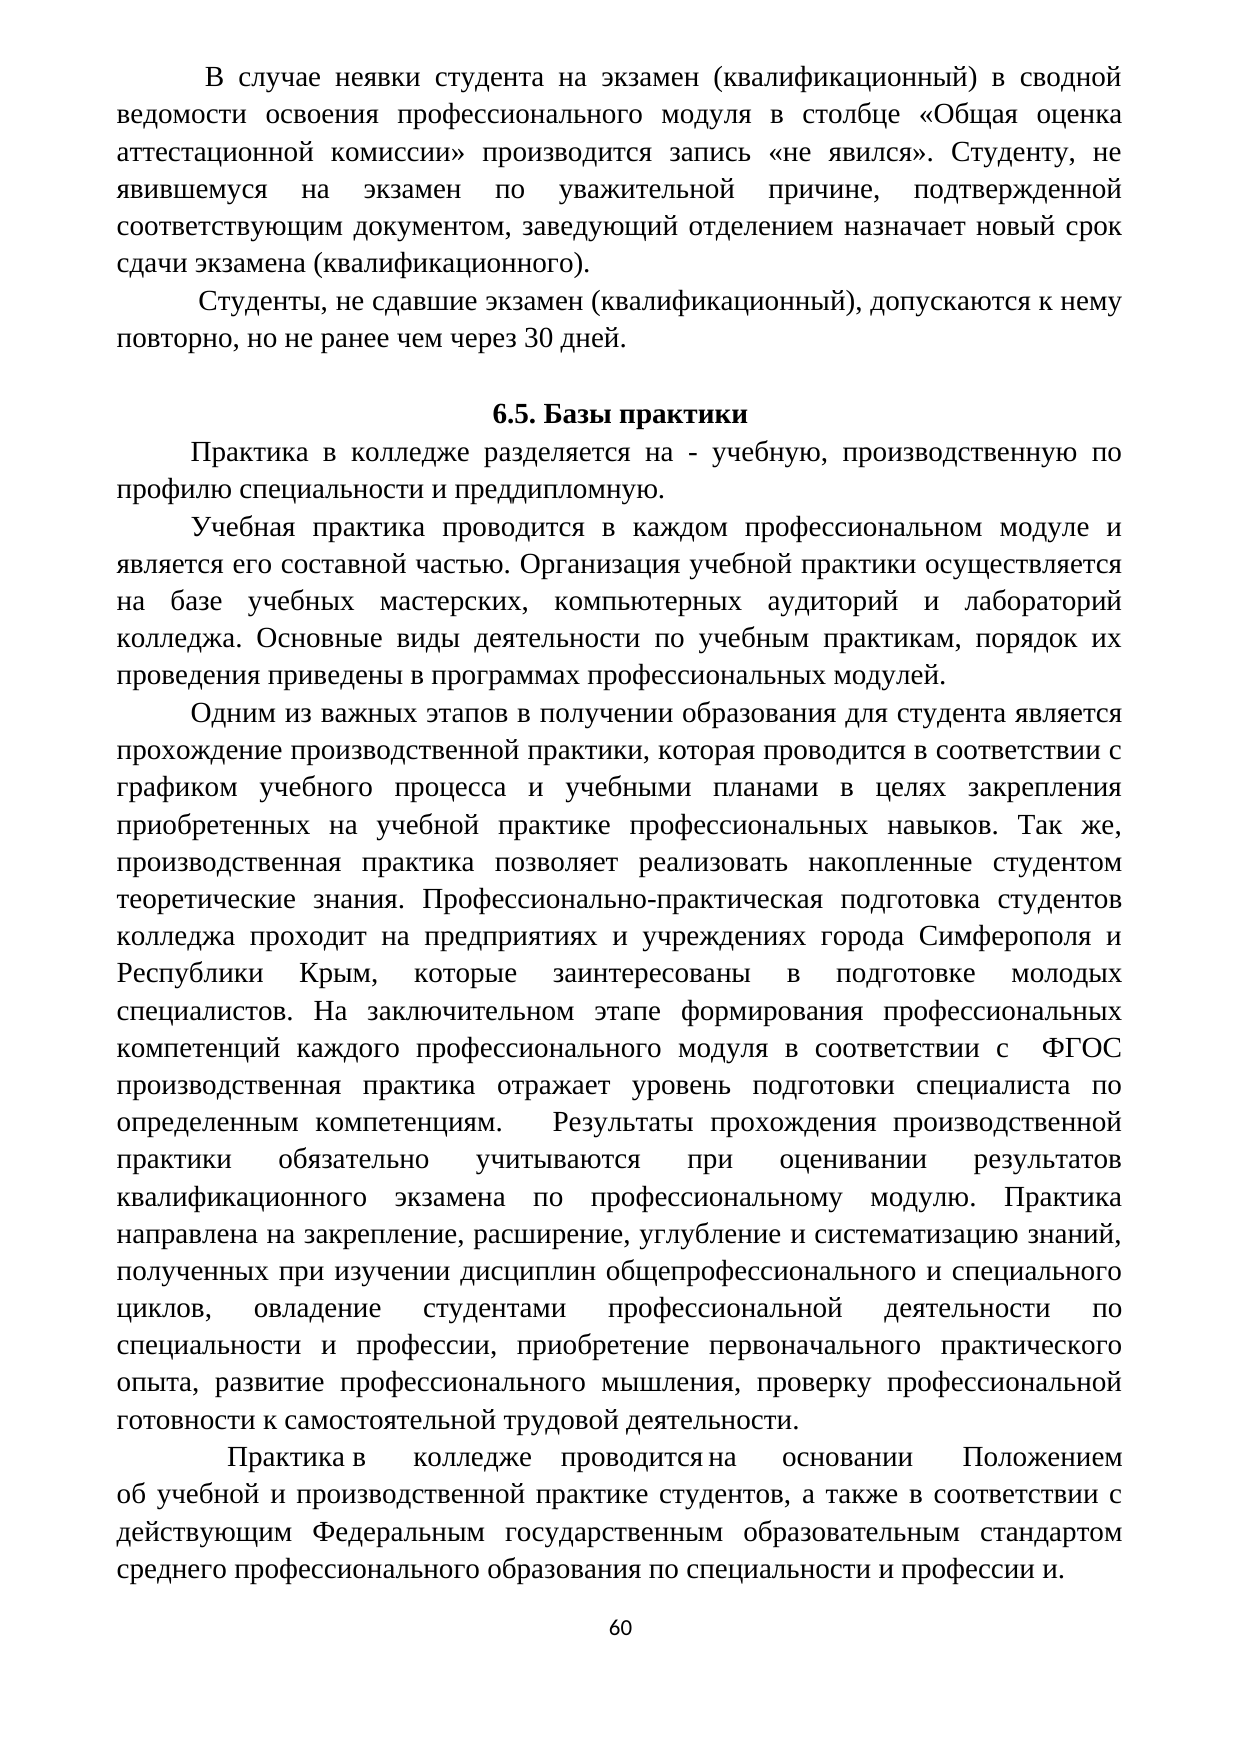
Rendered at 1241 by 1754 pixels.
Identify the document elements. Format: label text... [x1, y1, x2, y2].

text Студенты, не сдавшие экзамен (квалификационный), допускаются к нему повторно, но не ранее чем через 30 дней. [116, 283, 1123, 354]
text Практика в колледже разделяется на - учебную, производственную по профилю специальности и преддипломную. [116, 434, 1123, 504]
text Одним из важных этапов в получении образования для студента является прохождение производственной практики, которая проводится в соответствии с графиком учебного процесса и учебными планами в целях закрепления приобретенных на учебной практике профессиональных навыков. Так же, производственная практика позволяет реализовать накопленные студентом теоретические знания. Профессионально-практическая подготовка студентов колледжа проходит на предприятиях и учреждениях города Симферополя и Республики Крым, которые заинтересованы в подготовке молодых специалистов. На заключительном этапе формирования профессиональных компетенций каждого профессионального модуля в соответствии с ФГОС производственная практика отражает уровень подготовки специалиста по определенным компетенциям. Результаты прохождения производственной практики обязательно учитываются при оценивании результатов квалификационного экзамена по профессиональному модулю. Практика направлена на закрепление, расширение, углубление и систематизацию знаний, полученных при изучении дисциплин общепрофессионального и специального циклов, овладение студентами профессиональной деятельности по специальности и профессии, приобретение первоначального практического опыта, развитие профессионального мышления, проверку профессиональной готовности к самостоятельной трудовой деятельности. [116, 695, 1123, 1435]
subtitle 6.5. Базы практики [120, 396, 1120, 429]
text Практика в колледже проводится на основании Положением об учебной и производственной практике студентов, а также в соответствии с действующим Федеральным государственным образовательным стандартом среднего профессионального образования по специальности и профессии и. [116, 1439, 1123, 1584]
text В случае неявки студента на экзамен (квалификационный) в сводной ведомости освоения профессионального модуля в столбце «Общая оценка аттестационной комиссии» производится запись «не явился». Студенту, не явившемуся на экзамен по уважительной причине, подтвержденной соответствующим документом, заведующий отделением назначает новый срок сдачи экзамена (квалификационного). [116, 59, 1123, 279]
text Учебная практика проводится в каждом профессиональном модуле и является его составной частью. Организация учебной практики осуществляется на базе учебных мастерских, компьютерных аудиторий и лабораторий колледжа. Основные виды деятельности по учебным практикам, порядок их проведения приведены в программах профессиональных модулей. [116, 509, 1123, 691]
